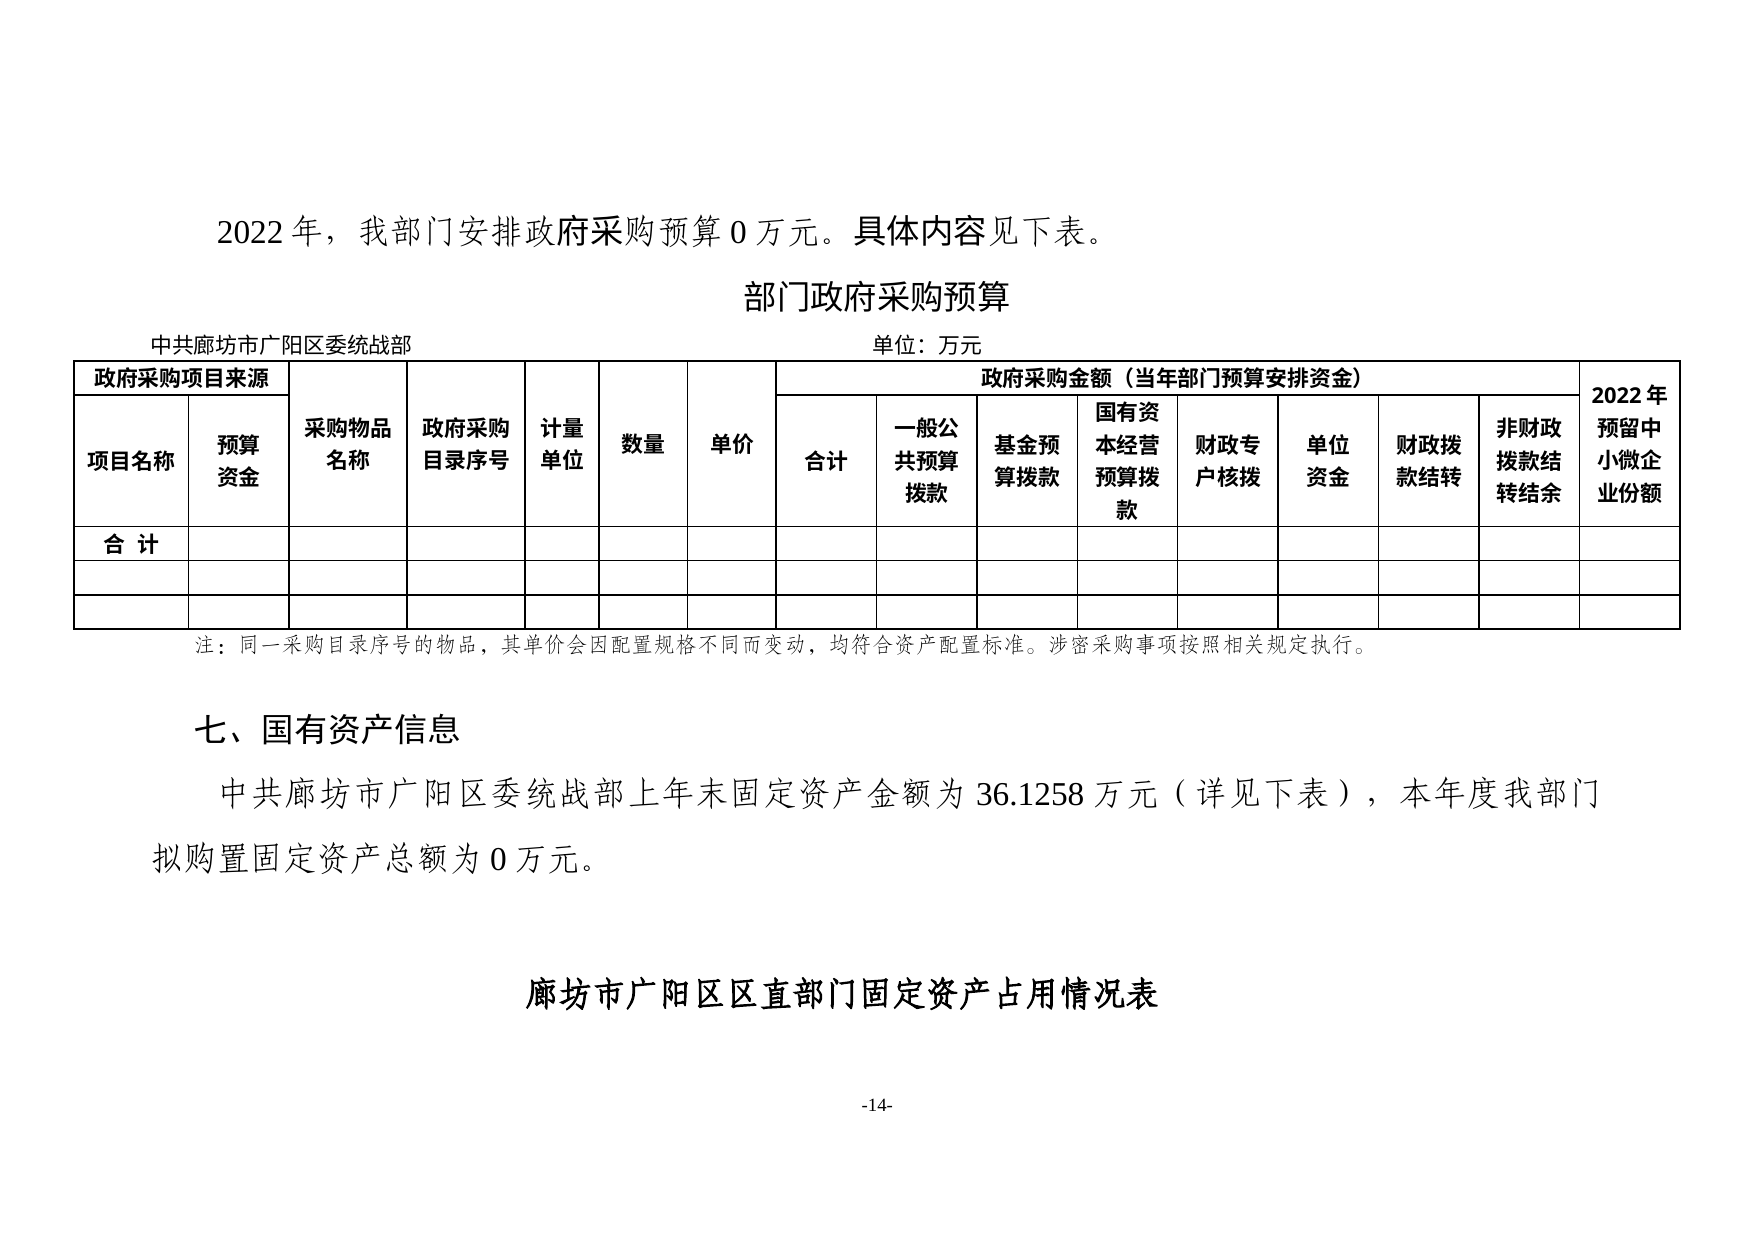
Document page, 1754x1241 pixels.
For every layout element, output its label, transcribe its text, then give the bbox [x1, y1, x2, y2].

text 注：同一采购目录序号的物品，其单价会因配置规格不同而变动，均符合资产配置标准。涉密采购事项按照相关规定执行。 [150, 630, 1604, 662]
table_cell [526, 596, 598, 628]
table_cell [1078, 527, 1177, 560]
table_cell [600, 561, 687, 594]
table_cell [688, 596, 775, 628]
table_cell [877, 561, 976, 594]
table_cell [408, 561, 524, 594]
table_cell [1379, 561, 1478, 594]
table_header 政府采购金额（当年部门预算安排资金） [777, 362, 1579, 394]
table_cell [189, 527, 288, 560]
table_cell 合 计 [75, 527, 188, 560]
table_cell [290, 596, 406, 628]
table_cell [978, 527, 1077, 560]
table_cell [1078, 596, 1177, 628]
table_cell 合计 [777, 396, 876, 526]
table_cell [290, 527, 406, 560]
table_cell [1580, 527, 1679, 560]
table_cell [978, 596, 1077, 628]
table_cell 非财政 拨款结 转结余 [1480, 396, 1579, 526]
table_cell 基金预算拨款 [978, 396, 1077, 526]
table_cell [1178, 527, 1277, 560]
table_cell 财政拨 款结转 [1379, 396, 1478, 526]
table_cell [408, 527, 524, 560]
table_header 数量 [600, 362, 687, 526]
table_cell [777, 561, 876, 594]
table_cell [1279, 561, 1378, 594]
table_cell [1480, 561, 1579, 594]
table_cell [189, 561, 288, 594]
text 七、国有资产信息 [150, 694, 1604, 759]
table_cell [688, 561, 775, 594]
table_cell [526, 561, 598, 594]
table_cell [600, 527, 687, 560]
table_cell 财政专户核拨 [1178, 396, 1277, 526]
table_cell [408, 596, 524, 628]
table_cell [1379, 527, 1478, 560]
table_header 2022年 预留中 小微企 业份额 [1580, 362, 1679, 526]
table_cell [1480, 527, 1579, 560]
text 中共廊坊市广阳区委统战部 单位：万元 [150, 328, 1604, 360]
table_cell [877, 596, 976, 628]
table_cell 单位 资金 [1279, 396, 1378, 526]
table_header 政府采购目录序号 [408, 362, 524, 526]
table_cell [526, 527, 598, 560]
table_cell [1279, 596, 1378, 628]
table_cell [290, 561, 406, 594]
table_header 采购物品名称 [290, 362, 406, 526]
table_cell [877, 527, 976, 560]
table_cell [1580, 561, 1679, 594]
table_cell [1178, 596, 1277, 628]
table_header 计量 单位 [526, 362, 598, 526]
table_cell [688, 527, 775, 560]
table_cell [777, 527, 876, 560]
table_cell [1480, 596, 1579, 628]
table_cell [777, 596, 876, 628]
table_cell 一般公共预算拨款 [877, 396, 976, 526]
table_cell [978, 561, 1077, 594]
table_cell [1178, 561, 1277, 594]
table_cell [600, 596, 687, 628]
table_cell [75, 561, 188, 594]
table_cell 项目名称 [75, 396, 188, 526]
table_header 政府采购项目来源 [75, 362, 288, 394]
table_cell [1580, 596, 1679, 628]
table_cell [75, 596, 188, 628]
table_cell 国有资本经营预算拨款 [1078, 396, 1177, 526]
table_cell [1078, 561, 1177, 594]
table_cell 预算 资金 [189, 396, 288, 526]
table_cell [1379, 596, 1478, 628]
table_cell [189, 596, 288, 628]
table_header 单价 [688, 362, 775, 526]
text 中共廊坊市广阳区委统战部上年末固定资产金额为36.1258万元（详见下表），本年度我部门拟购置固定资产总额为0万元。 [150, 759, 1604, 889]
table_cell [1279, 527, 1378, 560]
text 部门政府采购预算 [150, 263, 1604, 328]
text 2022年，我部门安排政府采购预算0万元。具体内容见下表。 [150, 198, 1604, 263]
table_header 廊坊市广阳区区直部门固定资产占用情况表 [149, 955, 1536, 1028]
